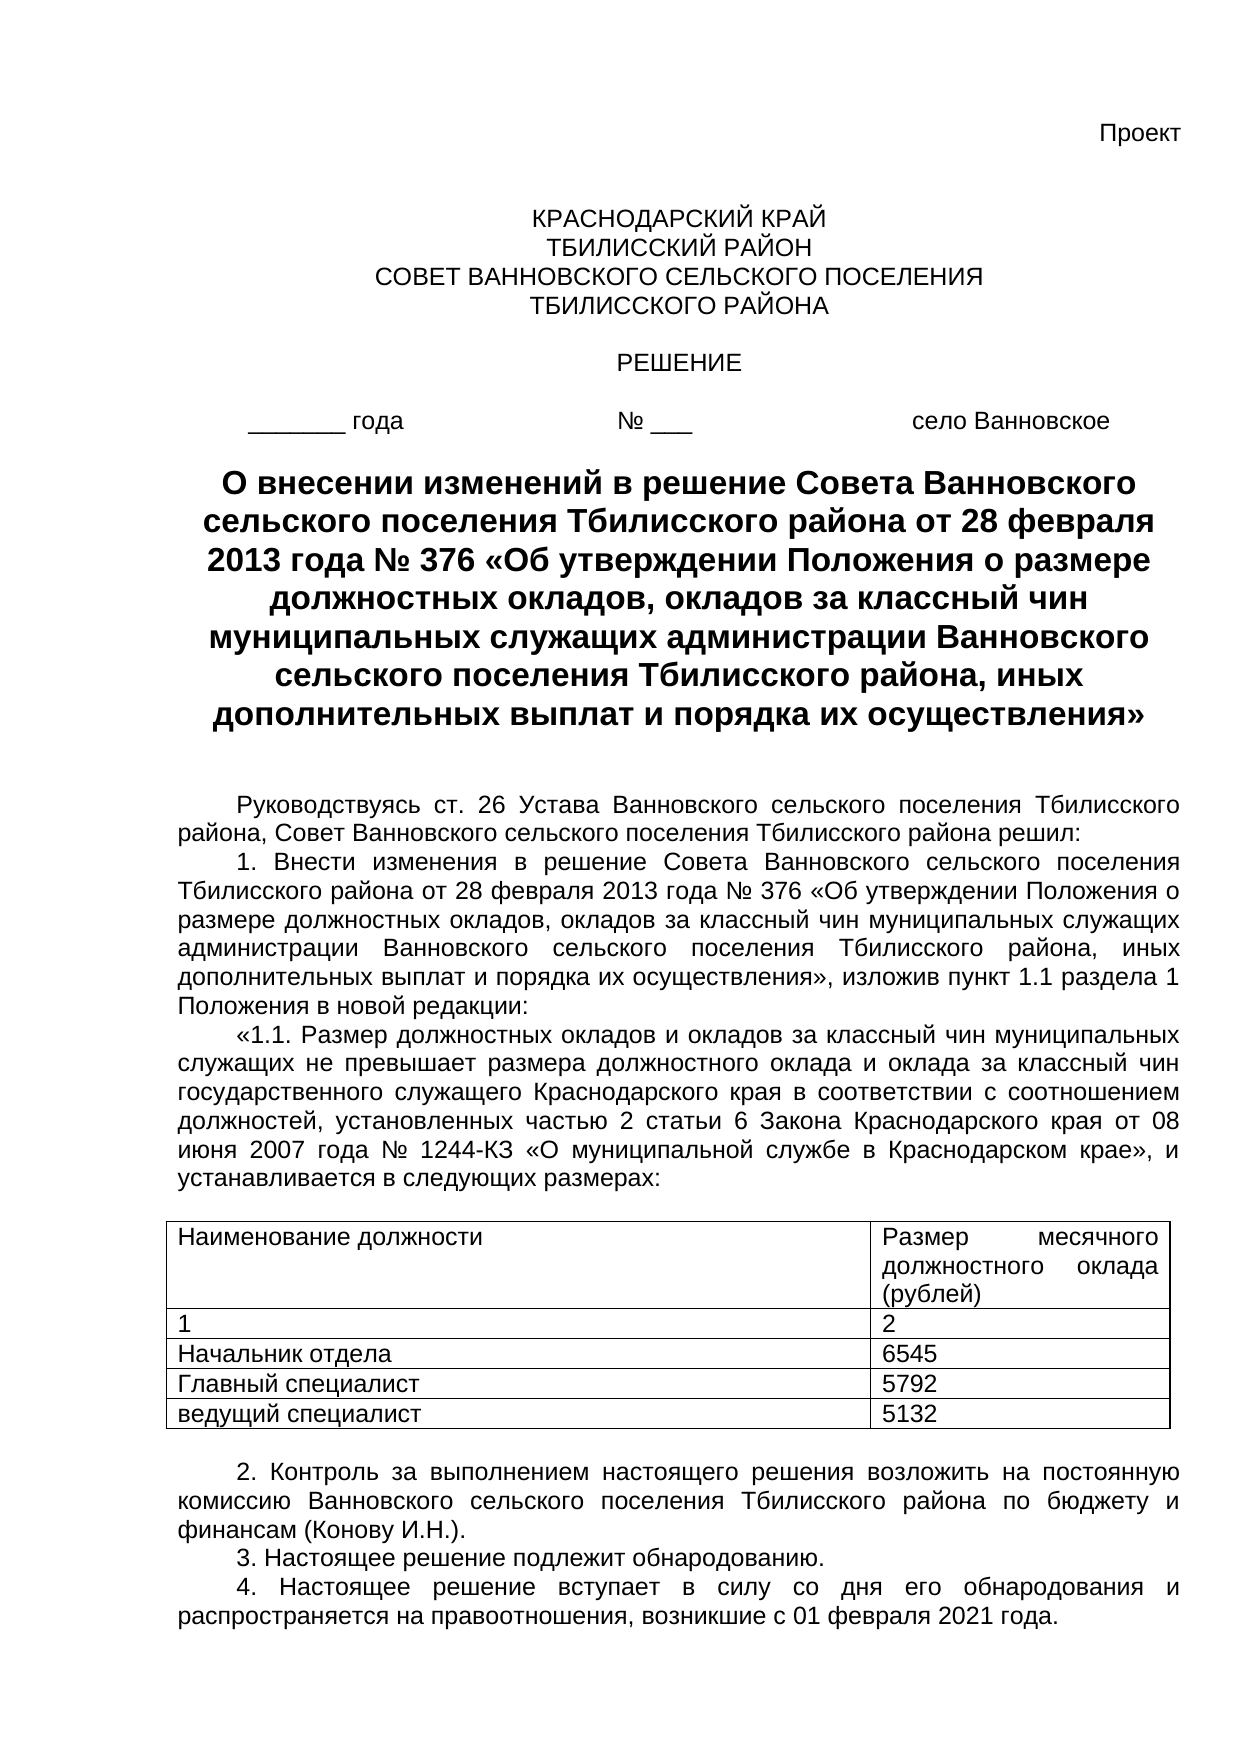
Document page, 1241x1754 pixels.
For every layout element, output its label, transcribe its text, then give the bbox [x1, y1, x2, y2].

table_cell Начальник отдела [167, 1339, 870, 1368]
table_cell 5132 [871, 1399, 1169, 1427]
text 1. Внести изменения в решение Совета Ванновского сельского поселения Тбилисского района от 28 февраля 2013 года № 376 «Об утверждении Положения о размере должностных окладов, окладов за классный чин муниципальных служащих администрации Ванновского сельского поселения Тбилисского района, иных дополнительных выплат и порядка их осуществления», изложив пункт 1.1 раздела 1 Положения в новой редакции: [177, 847, 1181, 1020]
text РЕШЕНИЕ [177, 348, 1181, 377]
table_header Наименование должности [167, 1222, 870, 1308]
text О внесении изменений в решение Совета Ванновского сельского поселения Тбилисского района от 28 февраля 2013 года № 376 «Об утверждении Положения о размере должностных окладов, окладов за классный чин муниципальных служащих администрации Ванновского сельского поселения Тбилисского района, иных дополнительных выплат и порядка их осуществления» [177, 463, 1181, 732]
text 2. Контроль за выполнением настоящего решения возложить на постоянную комиссию Ванновского сельского поселения Тбилисского района по бюджету и финансам (Конову И.Н.). [177, 1457, 1181, 1543]
text _______ года № ___ село Ванновское [177, 406, 1181, 434]
text ТБИЛИССКИЙ РАЙОН [177, 233, 1181, 262]
text СОВЕТ ВАННОВСКОГО СЕЛЬСКОГО ПОСЕЛЕНИЯ [177, 262, 1181, 291]
table_cell Главный специалист [167, 1369, 870, 1398]
text ТБИЛИССКОГО РАЙОНА [177, 291, 1181, 319]
text КРАСНОДАРСКИЙ КРАЙ [177, 204, 1181, 233]
table_cell 2 [871, 1309, 1169, 1338]
text 4. Настоящее решение вступает в силу со дня его обнародования и распространяется на правоотношения, возникшие с 01 февраля 2021 года. [177, 1572, 1181, 1630]
table_cell 6545 [871, 1339, 1169, 1368]
text «1.1. Размер должностных окладов и окладов за классный чин муниципальных служащих не превышает размера должностного оклада и оклада за классный чин государственного служащего Краснодарского края в соответствии с соотношением должностей, установленных частью 2 статьи 6 Закона Краснодарского края от 08 июня 2007 года № 1244-КЗ «О муниципальной службе в Краснодарском крае», и устанавливается в следующих размерах: [177, 1020, 1181, 1192]
table_header Размер месячного должностного оклада (рублей) [871, 1222, 1169, 1308]
table_cell 5792 [871, 1369, 1169, 1398]
table_cell ведущий специалист [167, 1399, 870, 1427]
text 3. Настоящее решение подлежит обнародованию. [177, 1543, 1181, 1572]
text Руководствуясь ст. 26 Устава Ванновского сельского поселения Тбилисского района, Совет Ванновского сельского поселения Тбилисского района решил: [177, 790, 1181, 847]
table_cell 1 [167, 1309, 870, 1338]
text Проект [177, 118, 1181, 147]
